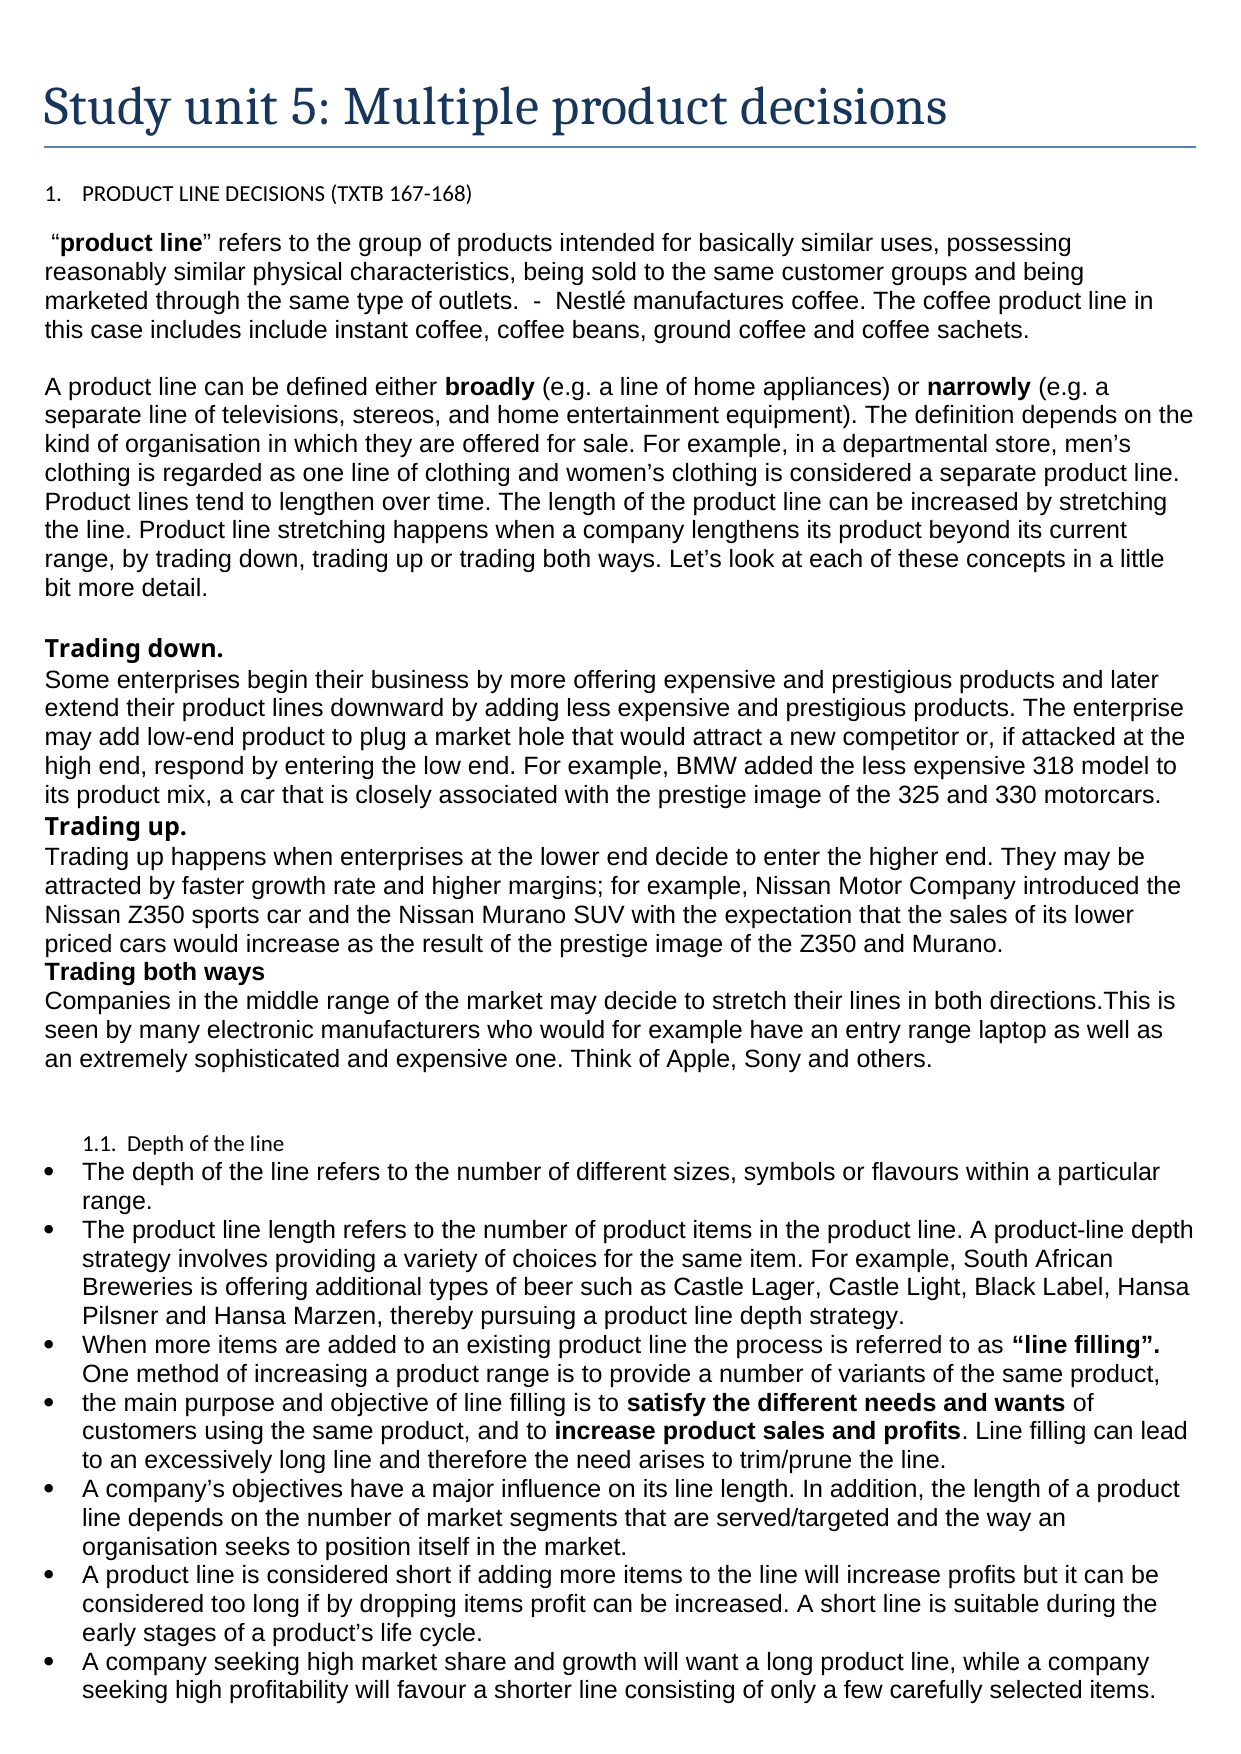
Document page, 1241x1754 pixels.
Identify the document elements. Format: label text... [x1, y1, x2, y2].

text Product lines tend to lengthen over time. The length of the product line can be increased by stretching the line. Product line stretching happens when a company lengthens its product beyond its current range, by trading down, trading up or trading both ways. Let’s look at each of these concepts in a little bit more detail. [44, 487, 1196, 602]
list Depth of the Iine [82, 1129, 1196, 1157]
title Study unit 5: Multiple product decisions [44, 76, 1196, 146]
list The product line length refers to the number of product items in the product line. A product-line depth strategy involves providing a variety of choices for the same item. For example, South African Breweries is offering additional types of beer such as Castle Lager, Castle Light, Black Label, Hansa Pilsner and Hansa Marzen, thereby pursuing a product line depth strategy. [44, 1215, 1196, 1330]
text Companies in the middle range of the market may decide to stretch their lines in both directions.This is seen by many electronic manufacturers who would for example have an entry range laptop as well as an extremely sophisticated and expensive one. Think of Apple, Sony and others. [44, 986, 1196, 1072]
text Some enterprises begin their business by more offering expensive and prestigious products and later extend their product lines downward by adding less expensive and prestigious products. The enterprise may add low-end product to plug a market hole that would attract a new competitor or, if attacked at the high end, respond by entering the low end. For example, BMW added the less expensive 318 model to its product mix, a car that is closely associated with the prestige image of the 325 and 330 motorcars. [44, 664, 1196, 808]
text A product line can be defined either broadly (e.g. a line of home appliances) or narrowly (e.g. a separate line of televisions, stereos, and home entertainment equipment). The definition depends on the kind of organisation in which they are offered for sale. For example, in a departmental store, men’s clothing is regarded as one line of clothing and women’s clothing is considered a separate product line. [44, 372, 1196, 487]
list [44, 1647, 1196, 1704]
text Trading up happens when enterprises at the lower end decide to enter the higher end. They may be attracted by faster growth rate and higher margins; for example, Nissan Motor Company introduced the Nissan Z350 sports car and the Nissan Murano SUV with the expectation that the sales of its lower priced cars would increase as the result of the prestige image of the Z350 and Murano. [44, 842, 1196, 957]
list A company’s objectives have a major influence on its line length. In addition, the length of a product line depends on the number of market segments that are served/targeted and the way an organisation seeks to position itself in the market. [44, 1474, 1196, 1560]
list When more items are added to an existing product line the process is referred to as “line filling”. One method of increasing a product range is to provide a number of variants of the same product, [44, 1330, 1196, 1387]
list The depth of the line refers to the number of different sizes, symbols or flavours within a particular range. [44, 1157, 1196, 1215]
list PRODUCT LINE DECISIONS (TXTB 167-168) [44, 179, 1196, 207]
text Trading up. [44, 808, 1196, 842]
list A product line is considered short if adding more items to the line will increase profits but it can be considered too long if by dropping items profit can be increased. A short line is suitable during the early stages of a product’s life cycle. [44, 1560, 1196, 1647]
text Trading down. [44, 631, 1196, 664]
text “product line” refers to the group of products intended for basically similar uses, possessing reasonably similar physical characteristics, being sold to the same customer groups and being marketed through the same type of outlets. - Nestlé manufactures coffee. The coffee product line in this case includes include instant coffee, coffee beans, ground coffee and coffee sachets. [44, 228, 1196, 343]
list the main purpose and objective of line filling is to satisfy the different needs and wants of customers using the same product, and to increase product sales and profits. Line filling can lead to an excessively long line and therefore the need arises to trim/prune the line. [44, 1387, 1196, 1474]
text Trading both ways [44, 957, 1196, 986]
